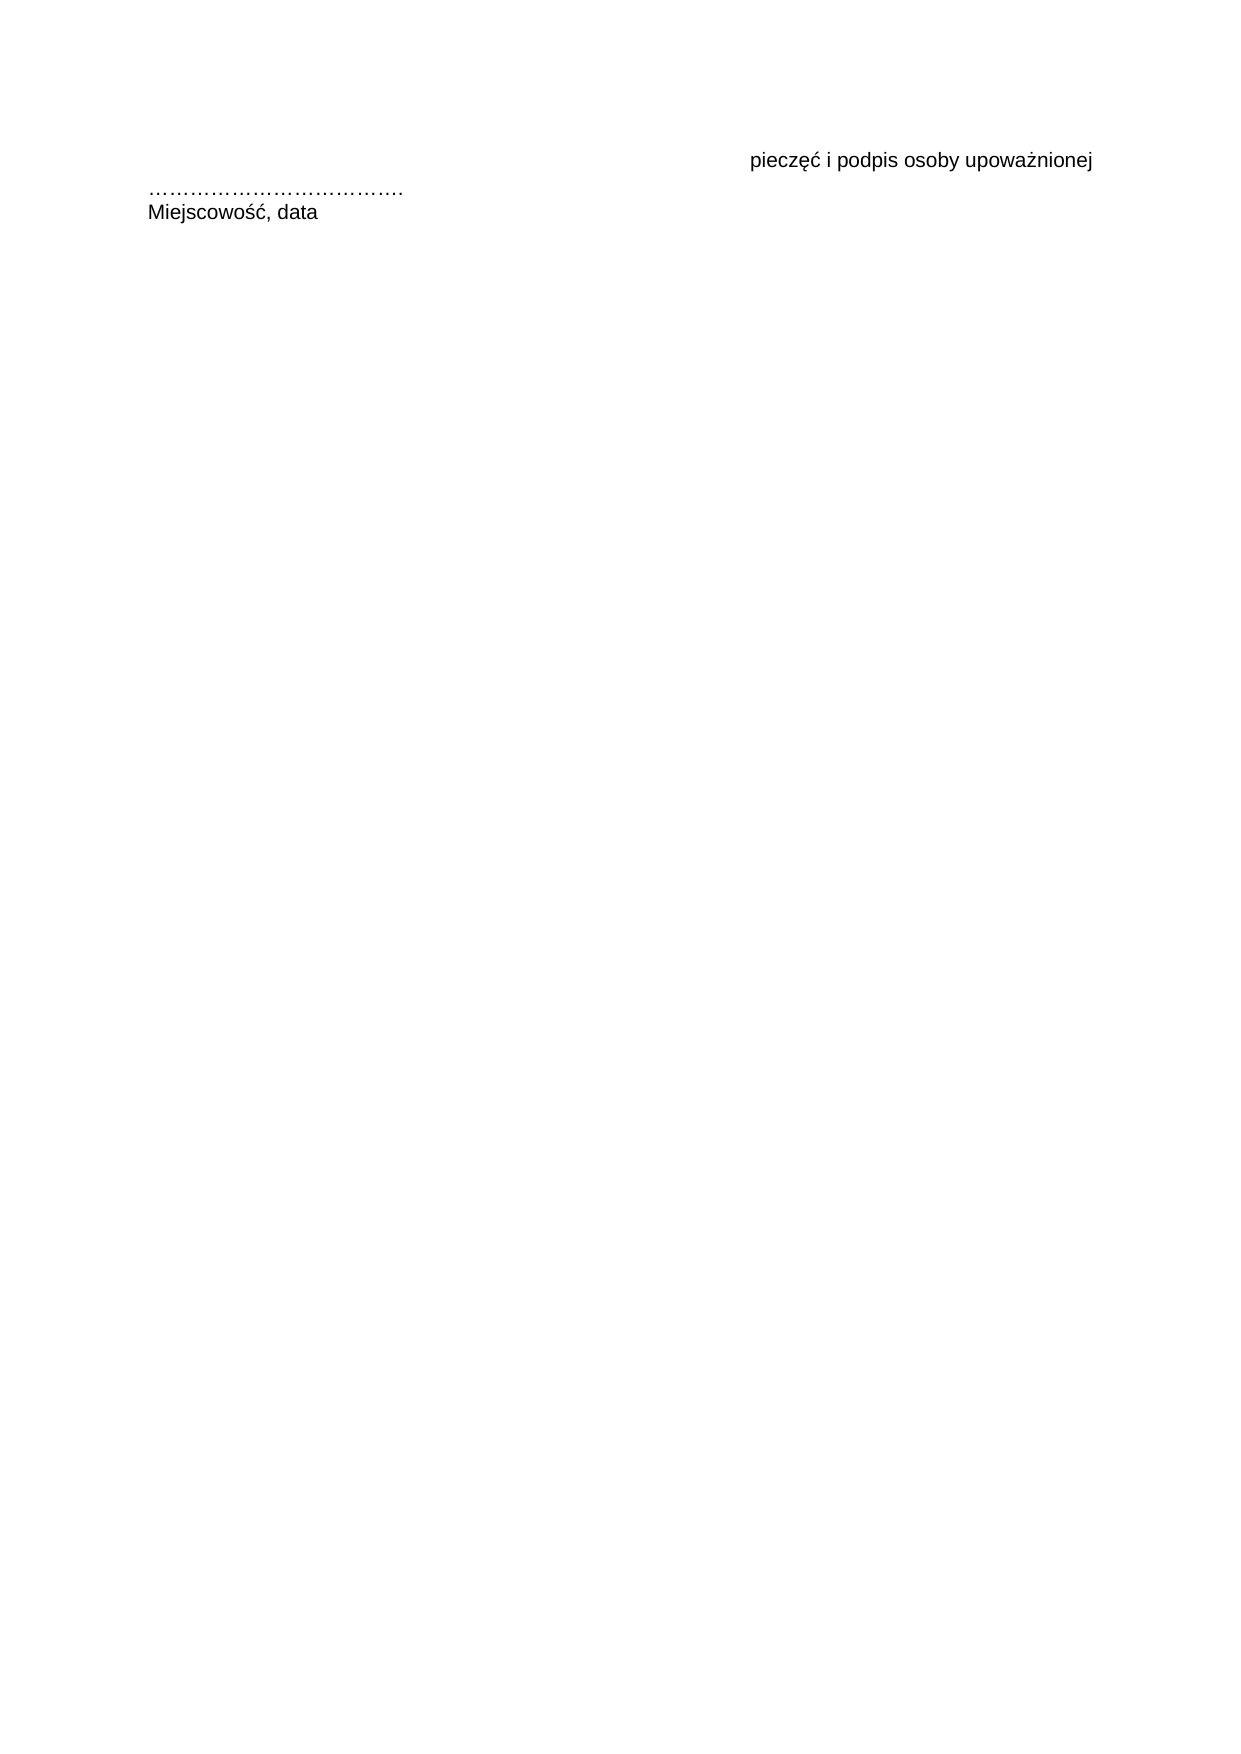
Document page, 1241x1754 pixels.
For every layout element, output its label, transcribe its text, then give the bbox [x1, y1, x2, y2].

text Miejscowość, data [148, 200, 1093, 224]
text ………………………………. [148, 176, 1093, 200]
text pieczęć i podpis osoby upoważnionej [148, 148, 1093, 172]
